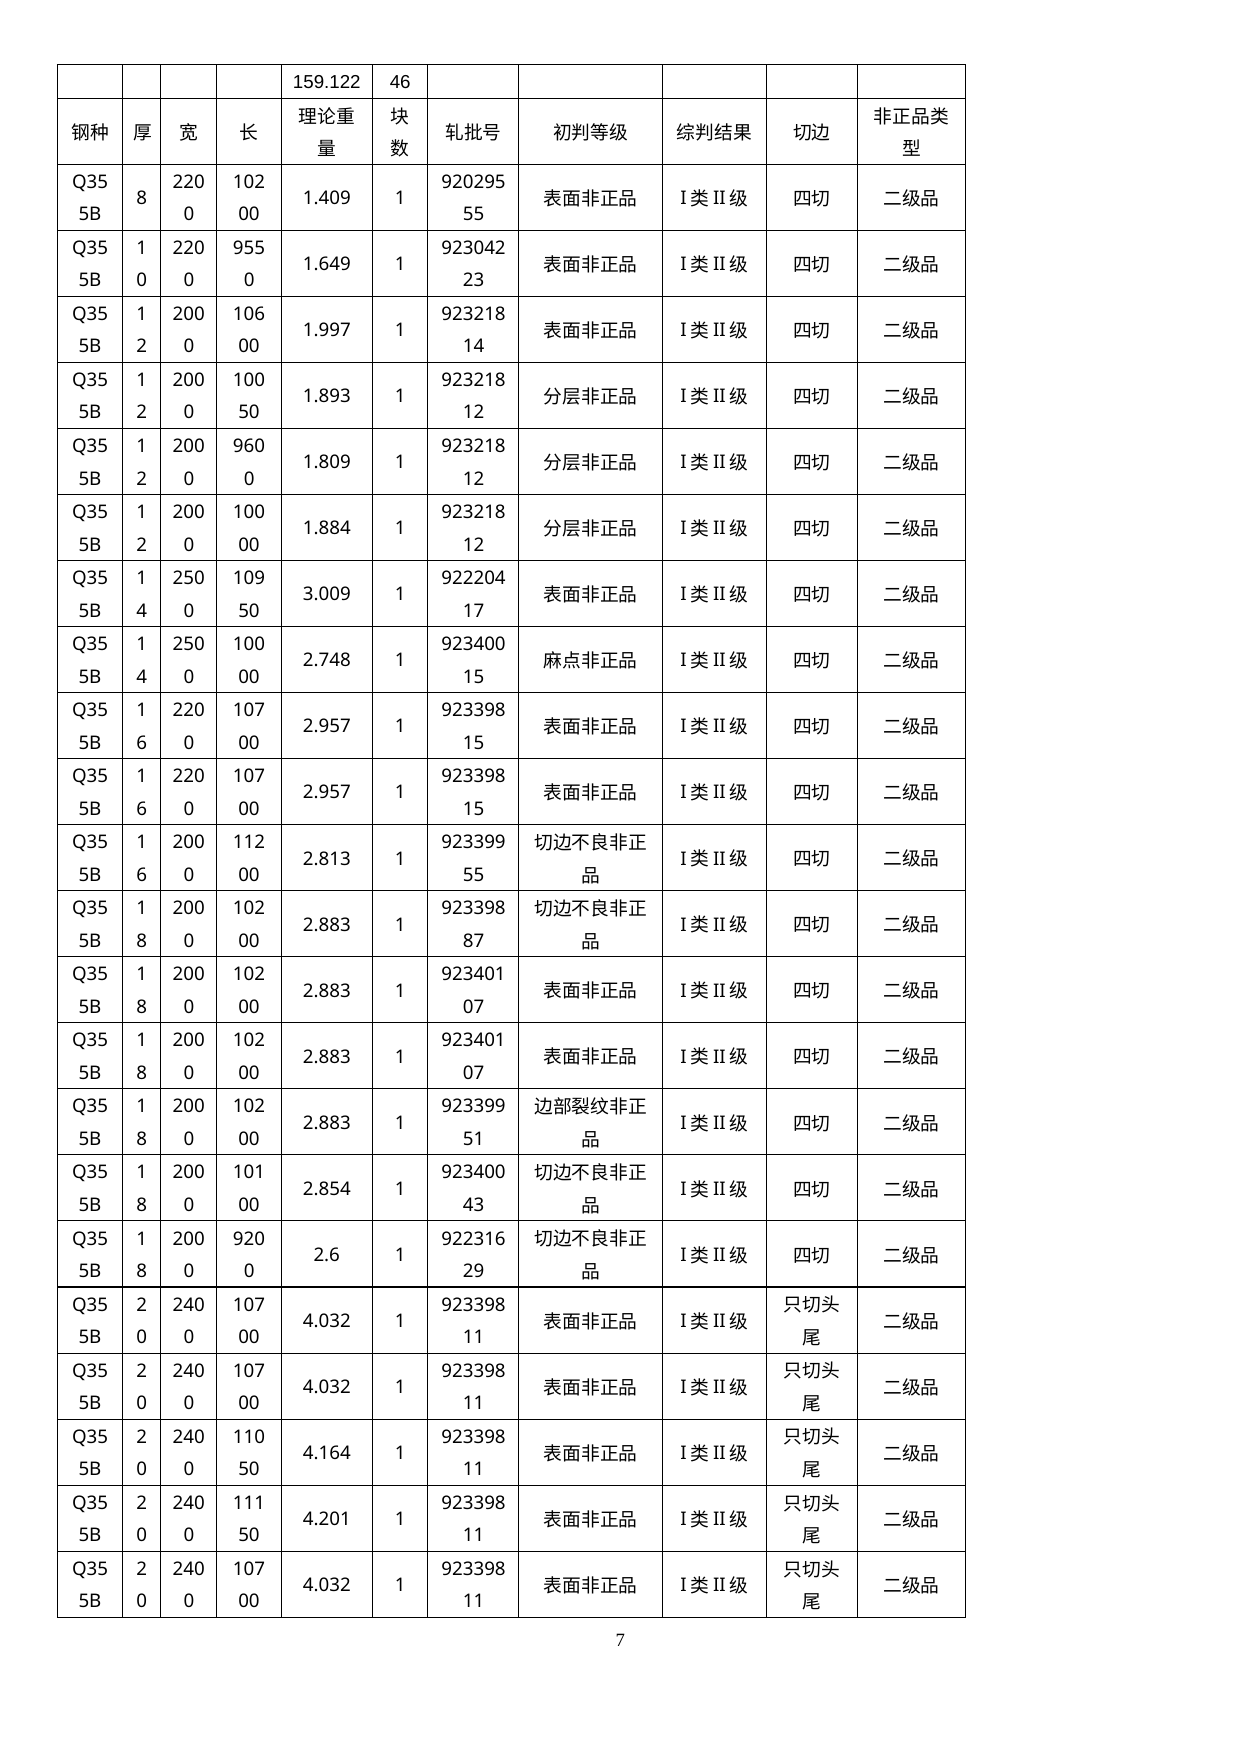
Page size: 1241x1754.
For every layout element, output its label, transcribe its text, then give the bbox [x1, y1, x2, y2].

table_cell Q355B [58, 1089, 122, 1154]
table_cell 只切头尾 [767, 1552, 857, 1617]
table_cell 92321812 [428, 495, 518, 560]
table_cell 92339955 [428, 825, 518, 890]
table_cell 46 [373, 65, 427, 98]
table_cell Q355B [58, 1420, 122, 1484]
table_cell I类II级 [663, 1089, 766, 1154]
table_cell 2000 [161, 1155, 216, 1220]
table_cell 二级品 [858, 957, 965, 1022]
table_cell 1 [373, 1221, 427, 1286]
table_cell [663, 65, 766, 98]
table_cell Q355B [58, 1354, 122, 1418]
table_cell 92339815 [428, 693, 518, 758]
table_cell 四切 [767, 1089, 857, 1154]
table_cell 10600 [217, 297, 281, 362]
table_cell I类II级 [663, 1023, 766, 1088]
table_cell 12 [123, 363, 160, 428]
table_cell 92220417 [428, 561, 518, 626]
table_cell [767, 65, 857, 98]
table_cell 18 [123, 1089, 160, 1154]
table_cell 四切 [767, 693, 857, 758]
table_cell 四切 [767, 1155, 857, 1220]
table_cell 长 [217, 99, 281, 164]
table_cell 四切 [767, 495, 857, 560]
table_cell 表面非正品 [519, 957, 662, 1022]
table_cell 2400 [161, 1420, 216, 1484]
table_cell 16 [123, 825, 160, 890]
table_cell 1 [373, 825, 427, 890]
table_cell 四切 [767, 561, 857, 626]
table_cell 二级品 [858, 1552, 965, 1617]
table_cell 92304223 [428, 231, 518, 296]
table_cell 表面非正品 [519, 1552, 662, 1617]
table_cell 初判等级 [519, 99, 662, 164]
table_cell 12 [123, 297, 160, 362]
table_cell 表面非正品 [519, 165, 662, 230]
table_cell Q355B [58, 891, 122, 956]
table_cell 92321812 [428, 363, 518, 428]
table_cell 宽 [161, 99, 216, 164]
table_cell Q355B [58, 231, 122, 296]
table_cell 二级品 [858, 231, 965, 296]
table_cell 92339811 [428, 1354, 518, 1418]
table_cell 1 [373, 429, 427, 494]
table_cell 分层非正品 [519, 363, 662, 428]
table_cell 1 [373, 363, 427, 428]
table_cell Q355B [58, 1023, 122, 1088]
table_cell 92339887 [428, 891, 518, 956]
table_cell 四切 [767, 363, 857, 428]
table_cell 18 [123, 1155, 160, 1220]
table_cell 20 [123, 1354, 160, 1418]
table_cell 四切 [767, 891, 857, 956]
table_cell 二级品 [858, 759, 965, 824]
table_cell 综判结果 [663, 99, 766, 164]
table_cell 1 [373, 1486, 427, 1551]
table_cell 92339811 [428, 1288, 518, 1352]
table_cell 1 [373, 231, 427, 296]
table_cell I类II级 [663, 1155, 766, 1220]
table_cell 1.409 [282, 165, 372, 230]
table_cell 2000 [161, 297, 216, 362]
table_cell 92340107 [428, 957, 518, 1022]
table_cell 四切 [767, 759, 857, 824]
table_cell 二级品 [858, 363, 965, 428]
table_cell 10100 [217, 1155, 281, 1220]
table_cell 表面非正品 [519, 231, 662, 296]
table_cell 表面非正品 [519, 1486, 662, 1551]
table_cell 10 [123, 231, 160, 296]
table_cell 四切 [767, 1221, 857, 1286]
table_cell 2000 [161, 363, 216, 428]
table_cell 1.649 [282, 231, 372, 296]
table_cell 表面非正品 [519, 759, 662, 824]
table_cell 2200 [161, 231, 216, 296]
table_cell Q355B [58, 1155, 122, 1220]
table_cell 92339811 [428, 1552, 518, 1617]
table_cell 10700 [217, 1552, 281, 1617]
table_cell 切边不良非正品 [519, 891, 662, 956]
table_cell 1 [373, 561, 427, 626]
table_cell 10000 [217, 627, 281, 692]
table_cell Q355B [58, 693, 122, 758]
table_cell 92029555 [428, 165, 518, 230]
table_cell 92339815 [428, 759, 518, 824]
table_cell 2000 [161, 429, 216, 494]
table_cell 10950 [217, 561, 281, 626]
table_cell 1 [373, 627, 427, 692]
table_cell 分层非正品 [519, 495, 662, 560]
table_cell 10200 [217, 957, 281, 1022]
table_cell 非正品类型 [858, 99, 965, 164]
table_cell 2.854 [282, 1155, 372, 1220]
table_cell Q355B [58, 759, 122, 824]
table_cell 4.201 [282, 1486, 372, 1551]
table_cell [858, 65, 965, 98]
table_cell 2400 [161, 1354, 216, 1418]
table_cell 1.884 [282, 495, 372, 560]
table_cell 分层非正品 [519, 429, 662, 494]
table_cell 2.883 [282, 1023, 372, 1088]
table_cell 二级品 [858, 891, 965, 956]
table_cell I类II级 [663, 1288, 766, 1352]
table_cell Q355B [58, 561, 122, 626]
table_cell 表面非正品 [519, 1354, 662, 1418]
table_cell 92321812 [428, 429, 518, 494]
table_cell 2.957 [282, 759, 372, 824]
table_cell I类II级 [663, 1221, 766, 1286]
table_cell 2200 [161, 693, 216, 758]
table_cell Q355B [58, 825, 122, 890]
table_cell 表面非正品 [519, 1288, 662, 1352]
table_cell 二级品 [858, 1420, 965, 1484]
table_cell 2000 [161, 1023, 216, 1088]
table_cell 4.164 [282, 1420, 372, 1484]
table_cell 10000 [217, 495, 281, 560]
table_cell 厚 [123, 99, 160, 164]
table_cell 11050 [217, 1420, 281, 1484]
table_cell Q355B [58, 165, 122, 230]
table_cell 4.032 [282, 1552, 372, 1617]
table_cell 1 [373, 1155, 427, 1220]
table_cell 表面非正品 [519, 693, 662, 758]
table_cell 92340043 [428, 1155, 518, 1220]
table_cell Q355B [58, 429, 122, 494]
table_cell I类II级 [663, 627, 766, 692]
table_cell 麻点非正品 [519, 627, 662, 692]
table_cell 1 [373, 891, 427, 956]
table_cell 2000 [161, 1221, 216, 1286]
table_cell 边部裂纹非正品 [519, 1089, 662, 1154]
table_cell 2200 [161, 759, 216, 824]
table_cell 20 [123, 1552, 160, 1617]
table_cell 9200 [217, 1221, 281, 1286]
table_cell 2000 [161, 495, 216, 560]
table_cell 1 [373, 165, 427, 230]
table_cell 四切 [767, 825, 857, 890]
table_cell 159.122 [282, 65, 372, 98]
table_cell Q355B [58, 1552, 122, 1617]
table_cell 表面非正品 [519, 561, 662, 626]
table_cell 2500 [161, 627, 216, 692]
table_cell 理论重量 [282, 99, 372, 164]
table_cell [123, 65, 160, 98]
table_cell 20 [123, 1486, 160, 1551]
table_cell 9550 [217, 231, 281, 296]
table_cell 92339811 [428, 1420, 518, 1484]
table_cell 2.883 [282, 957, 372, 1022]
table_cell 2000 [161, 957, 216, 1022]
table_cell 2.6 [282, 1221, 372, 1286]
table_cell 1.893 [282, 363, 372, 428]
table_cell 2400 [161, 1552, 216, 1617]
table_cell 二级品 [858, 429, 965, 494]
table_cell 四切 [767, 627, 857, 692]
table_cell [217, 65, 281, 98]
table_cell 2.813 [282, 825, 372, 890]
table_cell I类II级 [663, 495, 766, 560]
table_cell 20 [123, 1420, 160, 1484]
table_cell 92321814 [428, 297, 518, 362]
table_cell Q355B [58, 1288, 122, 1352]
table_cell 1.809 [282, 429, 372, 494]
table_cell 10050 [217, 363, 281, 428]
table_cell 2000 [161, 891, 216, 956]
table_cell 2400 [161, 1288, 216, 1352]
table_cell 14 [123, 627, 160, 692]
table_cell Q355B [58, 363, 122, 428]
table_cell I类II级 [663, 891, 766, 956]
table_cell 块数 [373, 99, 427, 164]
table_cell I类II级 [663, 825, 766, 890]
table_cell Q355B [58, 1486, 122, 1551]
table_cell 表面非正品 [519, 1023, 662, 1088]
table_cell Q355B [58, 297, 122, 362]
table_cell 二级品 [858, 1486, 965, 1551]
table_cell I类II级 [663, 561, 766, 626]
table_cell 二级品 [858, 165, 965, 230]
table_cell 92339951 [428, 1089, 518, 1154]
table_cell 只切头尾 [767, 1354, 857, 1418]
table_cell 3.009 [282, 561, 372, 626]
table_cell 92340015 [428, 627, 518, 692]
table_cell 二级品 [858, 1155, 965, 1220]
table_cell 10700 [217, 759, 281, 824]
table_cell 四切 [767, 1023, 857, 1088]
table_cell 切边不良非正品 [519, 825, 662, 890]
table_cell 1 [373, 1089, 427, 1154]
table_cell 18 [123, 1023, 160, 1088]
table_cell 1 [373, 297, 427, 362]
table_cell 10200 [217, 1023, 281, 1088]
table_cell 10700 [217, 1288, 281, 1352]
table_cell 四切 [767, 297, 857, 362]
table_cell I类II级 [663, 1552, 766, 1617]
table_cell 14 [123, 561, 160, 626]
table_cell 10700 [217, 1354, 281, 1418]
table_cell [161, 65, 216, 98]
table_cell 二级品 [858, 825, 965, 890]
table_cell 18 [123, 1221, 160, 1286]
table_cell 92339811 [428, 1486, 518, 1551]
table_cell 表面非正品 [519, 297, 662, 362]
table_cell [519, 65, 662, 98]
table_cell 二级品 [858, 561, 965, 626]
table_cell I类II级 [663, 759, 766, 824]
table_cell 11150 [217, 1486, 281, 1551]
table_cell 1 [373, 1552, 427, 1617]
table_cell 16 [123, 759, 160, 824]
table_cell I类II级 [663, 363, 766, 428]
table_cell 9600 [217, 429, 281, 494]
table_cell Q355B [58, 495, 122, 560]
table_cell 2.748 [282, 627, 372, 692]
table_cell 4.032 [282, 1288, 372, 1352]
table_cell 10700 [217, 693, 281, 758]
table_cell 四切 [767, 429, 857, 494]
table_cell 10200 [217, 1089, 281, 1154]
table_cell 轧批号 [428, 99, 518, 164]
table_cell I类II级 [663, 693, 766, 758]
table_cell [58, 65, 122, 98]
table_cell Q355B [58, 957, 122, 1022]
table_cell 1 [373, 495, 427, 560]
table_cell 1 [373, 1354, 427, 1418]
table_cell 二级品 [858, 1288, 965, 1352]
table_cell 四切 [767, 957, 857, 1022]
table_cell 2.957 [282, 693, 372, 758]
table_cell 20 [123, 1288, 160, 1352]
table_cell 10200 [217, 165, 281, 230]
table_cell 12 [123, 495, 160, 560]
table_cell 10200 [217, 891, 281, 956]
table_cell 1 [373, 957, 427, 1022]
table_cell I类II级 [663, 165, 766, 230]
table_cell I类II级 [663, 1354, 766, 1418]
table_cell 切边 [767, 99, 857, 164]
table_cell 1.997 [282, 297, 372, 362]
table_cell 表面非正品 [519, 1420, 662, 1484]
table_cell 四切 [767, 165, 857, 230]
table_cell 92231629 [428, 1221, 518, 1286]
table_cell 二级品 [858, 1089, 965, 1154]
table_cell I类II级 [663, 957, 766, 1022]
table_cell 2000 [161, 1089, 216, 1154]
table_cell 二级品 [858, 1221, 965, 1286]
table_cell 12 [123, 429, 160, 494]
table_cell 2200 [161, 165, 216, 230]
table_cell 只切头尾 [767, 1486, 857, 1551]
table_cell 18 [123, 891, 160, 956]
table_cell 二级品 [858, 627, 965, 692]
table_cell 二级品 [858, 1354, 965, 1418]
table_cell 1 [373, 693, 427, 758]
table_cell 只切头尾 [767, 1288, 857, 1352]
table_cell 1 [373, 1288, 427, 1352]
table_cell I类II级 [663, 429, 766, 494]
table_cell 2.883 [282, 1089, 372, 1154]
table_cell 1 [373, 1420, 427, 1484]
table_cell Q355B [58, 1221, 122, 1286]
table_cell 11200 [217, 825, 281, 890]
table_cell Q355B [58, 627, 122, 692]
table_cell 二级品 [858, 1023, 965, 1088]
table_cell 2000 [161, 825, 216, 890]
table_cell 切边不良非正品 [519, 1221, 662, 1286]
table_cell 92340107 [428, 1023, 518, 1088]
table_cell 二级品 [858, 495, 965, 560]
table_cell 4.032 [282, 1354, 372, 1418]
table_cell I类II级 [663, 1420, 766, 1484]
table_cell 二级品 [858, 297, 965, 362]
table_cell 8 [123, 165, 160, 230]
table_cell 2400 [161, 1486, 216, 1551]
table_cell 四切 [767, 231, 857, 296]
table_cell [428, 65, 518, 98]
table_cell 只切头尾 [767, 1420, 857, 1484]
table_cell 2.883 [282, 891, 372, 956]
table_cell 1 [373, 1023, 427, 1088]
table_cell 1 [373, 759, 427, 824]
table_cell 16 [123, 693, 160, 758]
table_cell I类II级 [663, 297, 766, 362]
table_cell I类II级 [663, 231, 766, 296]
table_cell 18 [123, 957, 160, 1022]
table_cell 钢种 [58, 99, 122, 164]
table_cell 二级品 [858, 693, 965, 758]
table_cell 切边不良非正品 [519, 1155, 662, 1220]
table_cell I类II级 [663, 1486, 766, 1551]
table_cell 2500 [161, 561, 216, 626]
